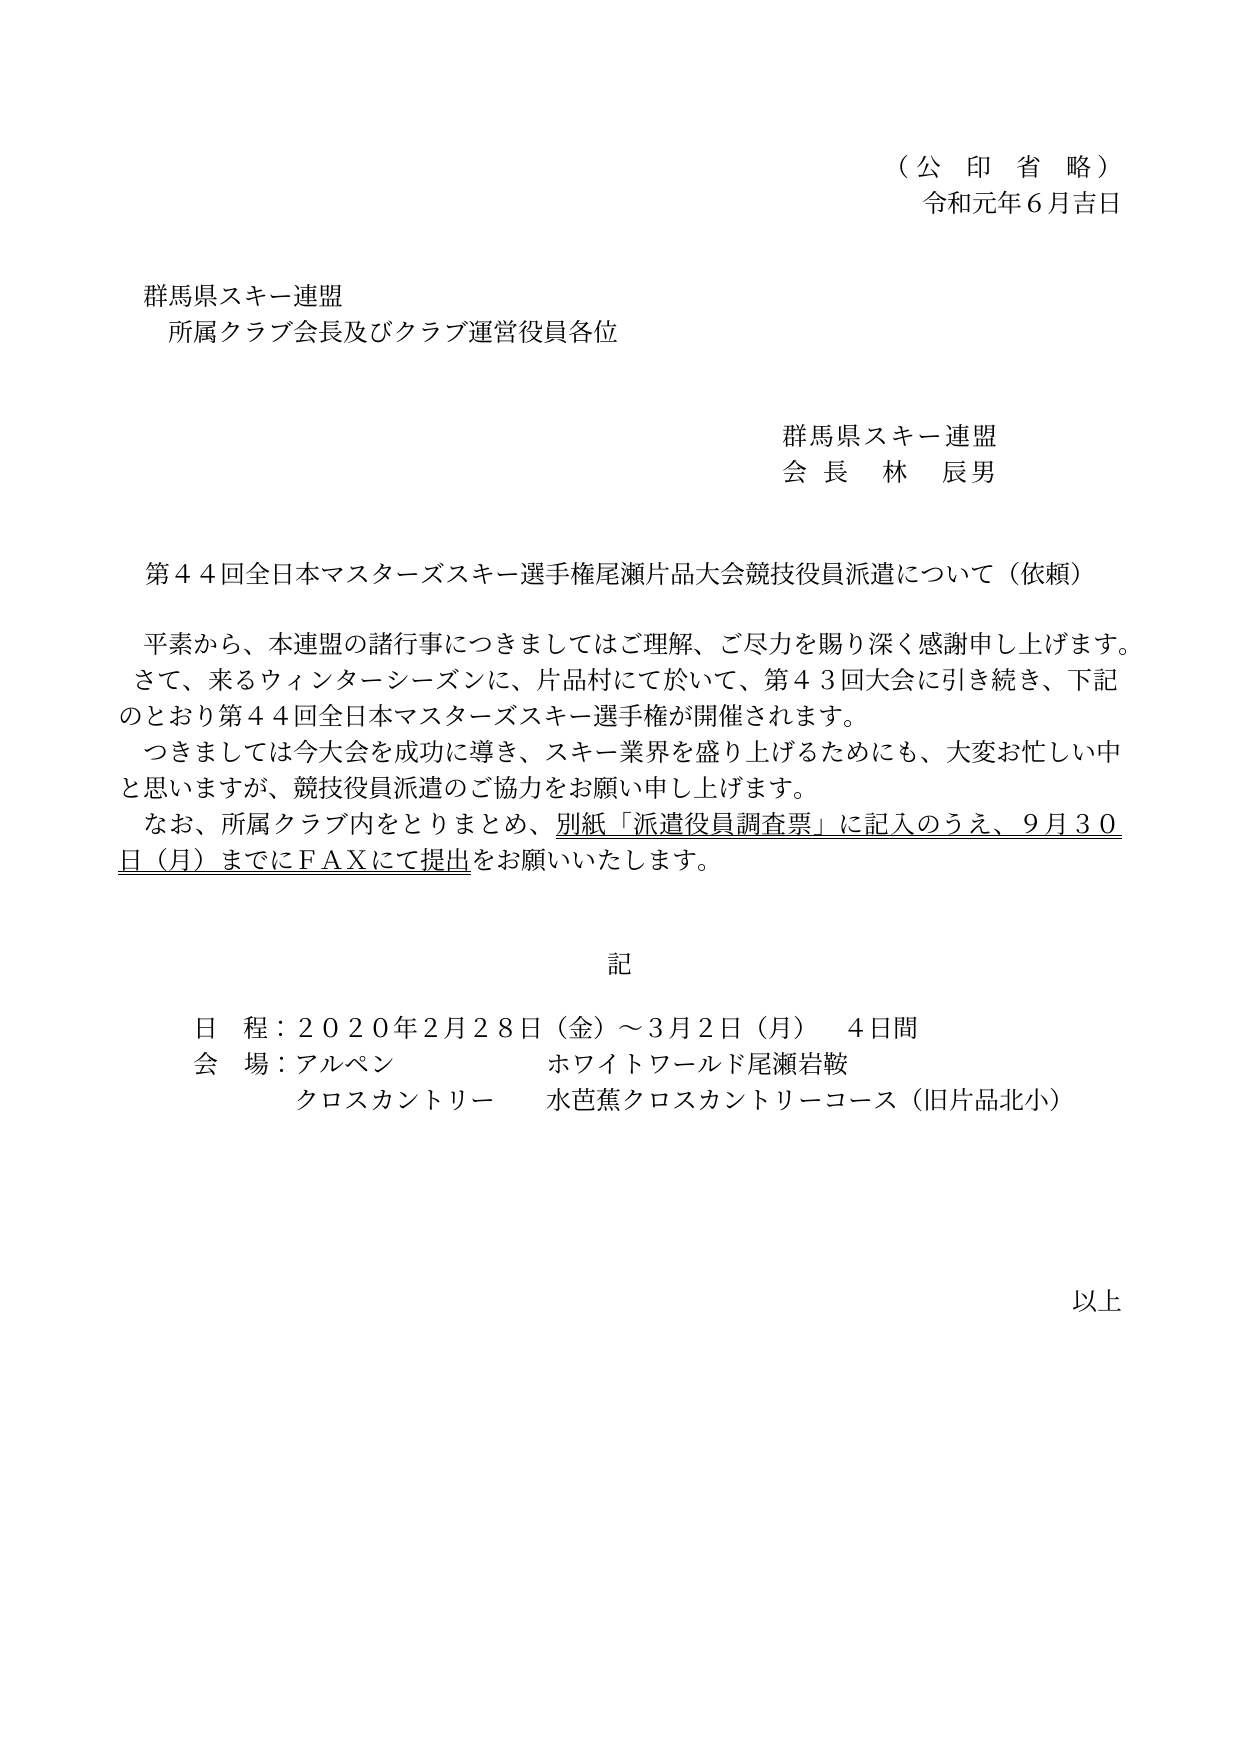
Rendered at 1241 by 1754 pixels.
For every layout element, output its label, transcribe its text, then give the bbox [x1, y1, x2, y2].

text なお、所属クラブ内をとりまとめ、別紙「派遣役員調査票」に記入のうえ、９月３０日（月）までにＦＡＸにて提出をお願いいたします。 [118, 804, 1122, 876]
text 令和元年６月吉日 [118, 184, 1122, 219]
text つきましては今大会を成功に導き、スキー業界を盛り上げるためにも、大変お忙しい中と思いますが、競技役員派遣のご協力をお願い申し上げます。 [118, 732, 1122, 804]
text 会 場：アルペン ホワイトワールド尾瀬岩鞍 [118, 1045, 1122, 1081]
text さて、来るウィンターシーズンに、片品村にて於いて、第４３回大会に引き続き、下記のとおり第４４回全日本マスターズスキー選手権が開催されます。 [118, 661, 1122, 732]
text クロスカントリー 水芭蕉クロスカントリーコース（旧片品北小） [118, 1081, 1122, 1117]
text 会 長 林 辰男 [118, 453, 997, 489]
text 群馬県スキー連盟 [118, 277, 1122, 313]
text 第４４回全日本マスターズスキー選手権尾瀬片品大会競技役員派遣について（依頼） [118, 557, 1122, 591]
text 日 程：２０２０年２月２８日（金）～３月２日（月） ４日間 [118, 1009, 1122, 1045]
subtitle 記 [118, 944, 1122, 980]
text （ 公 印 省 略 ） [118, 148, 1122, 184]
text 平素から、本連盟の諸行事につきましてはご理解、ご尽力を賜り深く感謝申し上げます。 [118, 625, 1122, 661]
text 以上 [118, 1282, 1122, 1318]
text 群馬県スキー連盟 [118, 417, 997, 453]
text 所属クラブ会長及びクラブ運営役員各位 [118, 313, 1122, 349]
